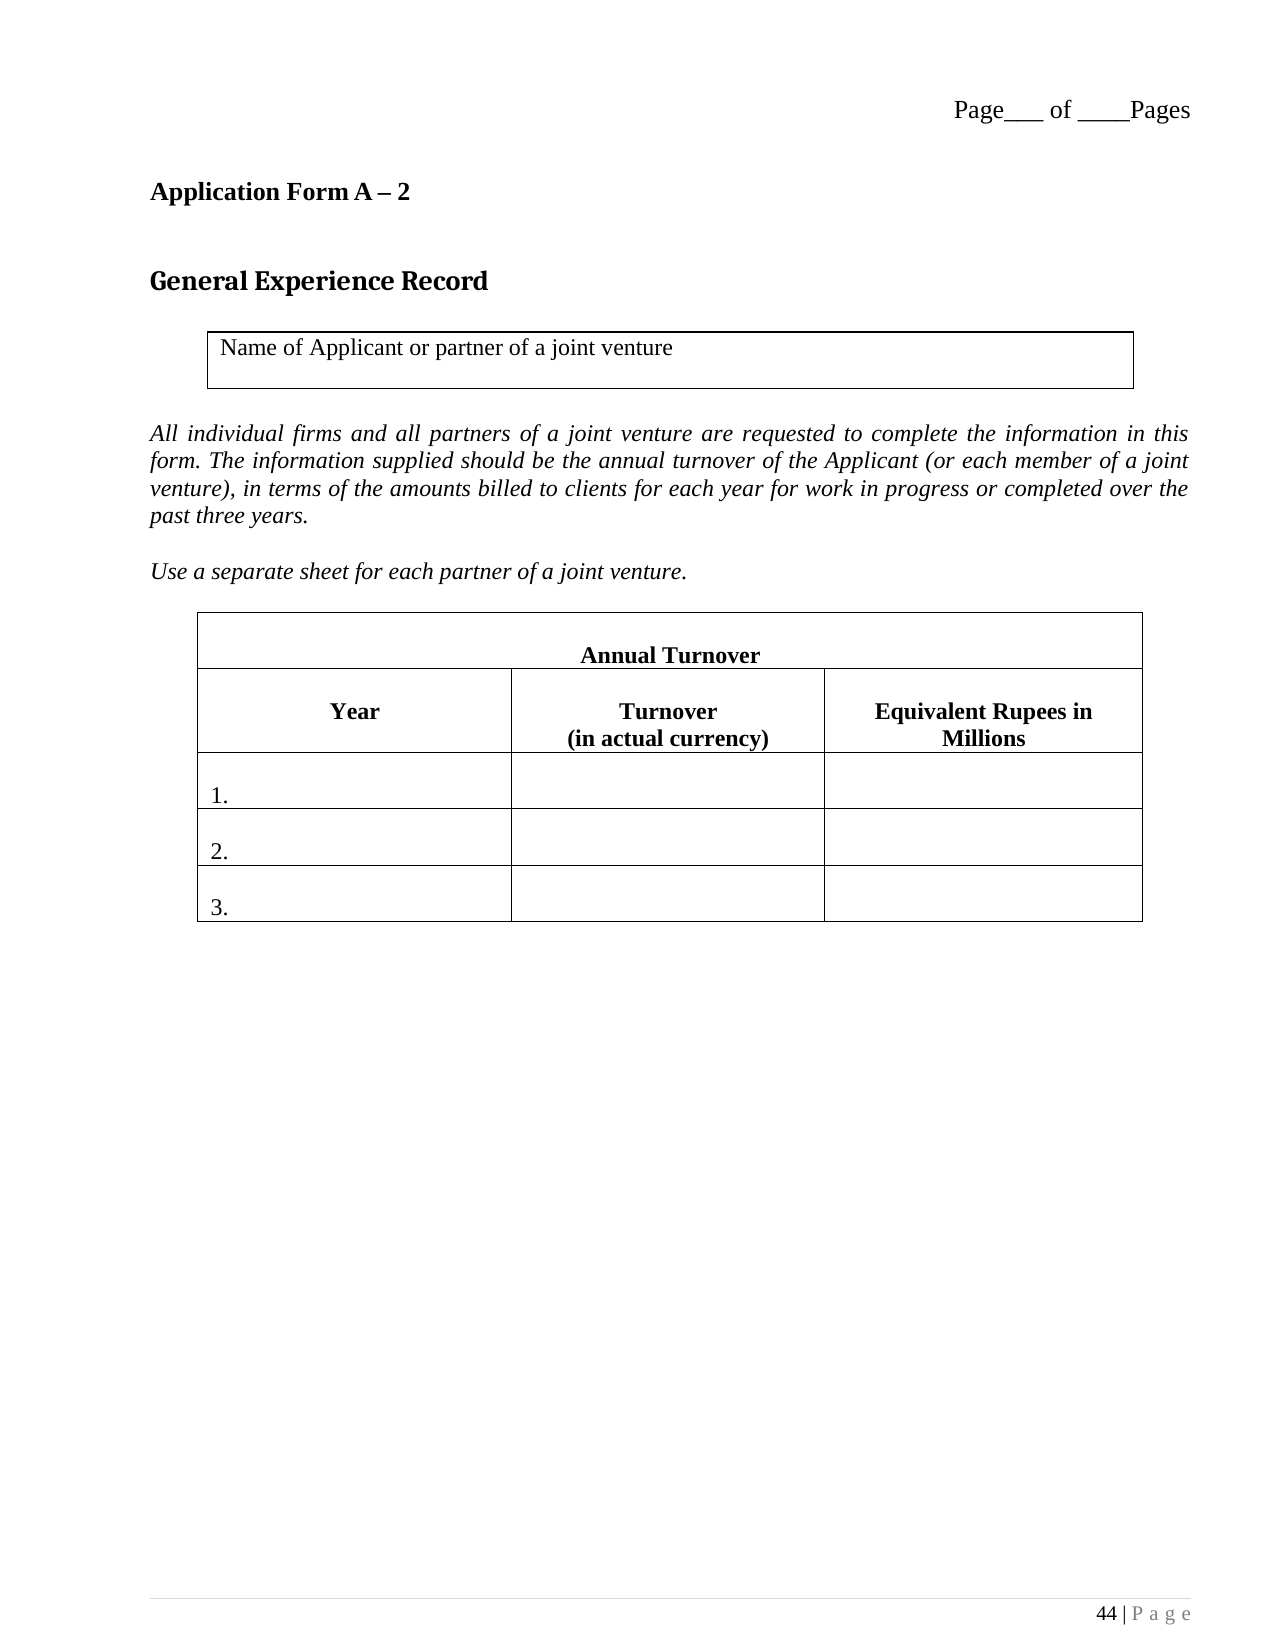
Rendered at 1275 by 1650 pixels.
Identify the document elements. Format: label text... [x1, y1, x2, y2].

table_cell 1. [198, 753, 511, 808]
table_cell [512, 809, 824, 864]
table_header Name of Applicant or partner of a joint venture [208, 333, 1133, 388]
subtitle Application Form A – 2 [150, 176, 1191, 206]
table_header Annual Turnover [198, 613, 1142, 668]
text Use a separate sheet for each partner of a joint venture. [150, 557, 1191, 584]
table_cell [512, 866, 824, 921]
table_cell [825, 753, 1142, 808]
table_cell 3. [198, 866, 511, 921]
table_cell Year [198, 669, 511, 752]
text Page___ of ____Pages [150, 94, 1191, 124]
table_cell Turnover (in actual currency) [512, 669, 824, 752]
table_cell [825, 809, 1142, 864]
table_cell [825, 866, 1142, 921]
table_cell Equivalent Rupees in Millions [825, 669, 1142, 752]
table_cell [512, 753, 824, 808]
table_cell 2. [198, 809, 511, 864]
text All individual firms and all partners of a joint venture are requested to complete the information in this form. The information supplied should be the annual turnover of the Applicant (or each member of a joint venture), in terms of the amounts billed to clients for each year for work in progress or completed over the past three years. [150, 419, 1191, 529]
subtitle General Experience Record [150, 265, 1191, 298]
